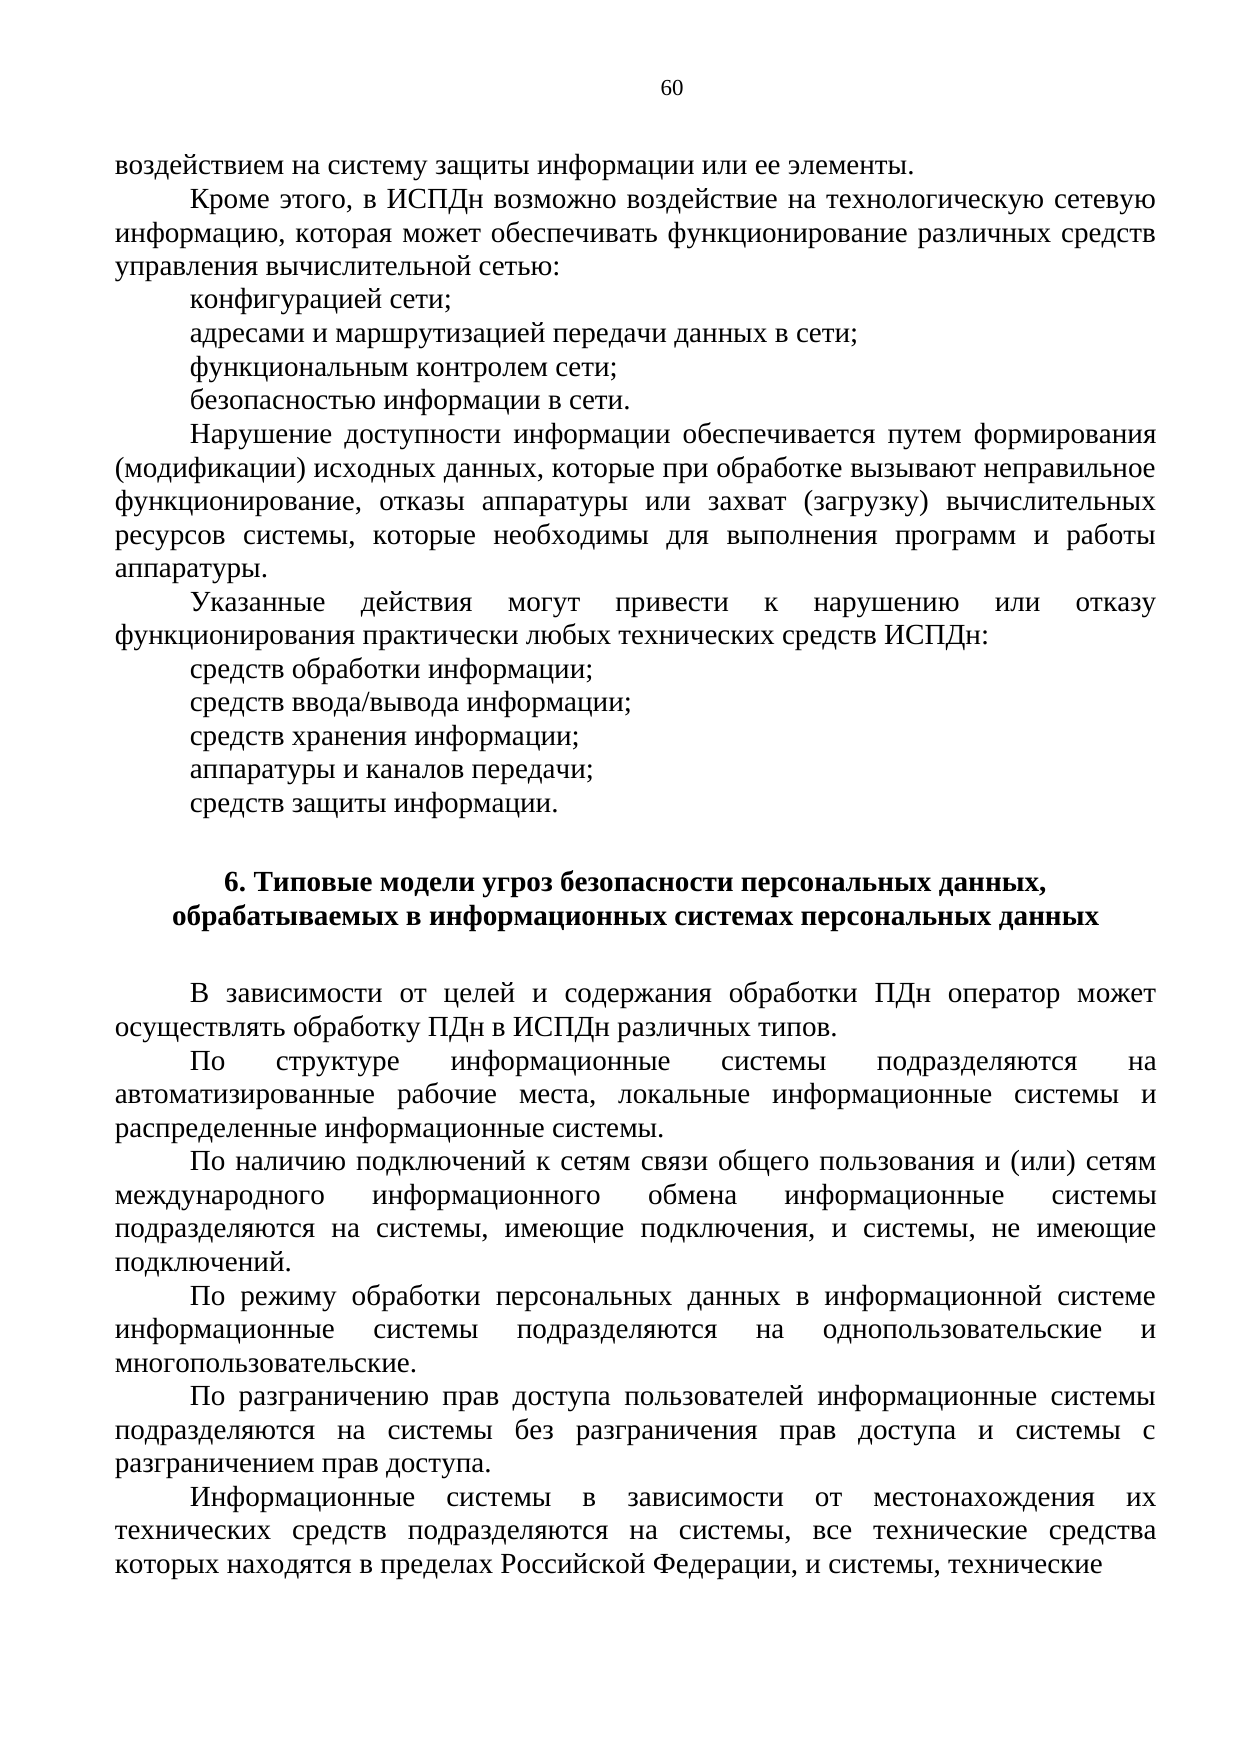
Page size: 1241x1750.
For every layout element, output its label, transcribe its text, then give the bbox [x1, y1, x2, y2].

text воздействием на систему защиты информации или ее элементы. [114, 148, 1192, 181]
text По структуре информационные системы подразделяются на автоматизированные рабочие места, локальные информационные системы и распределенные информационные системы. [114, 1043, 1157, 1143]
text По наличию подключений к сетям связи общего пользования и (или) сетям международного информационного обмена информационные системы подразделяются на системы, имеющие подключения, и системы, не имеющие подключений. [114, 1143, 1157, 1278]
text Кроме этого, в ИСПДн возможно воздействие на технологическую сетевую информацию, которая может обеспечивать функционирование различных средств управления вычислительной сетью: [114, 181, 1156, 282]
text В зависимости от целей и содержания обработки ПДн оператор может осуществлять обработку ПДн в ИСПДн различных типов. [114, 976, 1157, 1043]
text безопасностью информации в сети. [189, 383, 1192, 416]
text Информационные системы в зависимости от местонахождения их технических средств подразделяются на системы, все технические средства которых находятся в пределах Российской Федерации, и системы, технические [114, 1479, 1157, 1579]
text По режиму обработки персональных данных в информационной системе информационные системы подразделяются на однопользовательские и многопользовательские. [114, 1278, 1157, 1378]
text конфигурацией сети; [189, 282, 1192, 316]
text Указанные действия могут привести к нарушению или отказу функционирования практически любых технических средств ИСПДн: [114, 584, 1157, 651]
text По разграничению прав доступа пользователей информационные системы подразделяются на системы без разграничения прав доступа и системы с разграничением прав доступа. [114, 1378, 1157, 1479]
text Нарушение доступности информации обеспечивается путем формирования (модификации) исходных данных, которые при обработке вызывают неправильное функционирование, отказы аппаратуры или захват (загрузку) вычислительных ресурсов системы, которые необходимы для выполнения программ и работы аппаратуры. [114, 416, 1157, 584]
text адресами и маршрутизацией передачи данных в сети; функциональным контролем сети; [189, 316, 858, 383]
text средств обработки информации; средств ввода/вывода информации; средств хранения информации; аппаратуры и каналов передачи; средств защиты информации. [189, 651, 635, 819]
subtitle Типовые модели угроз безопасности персональных данных, обрабатываемых в информационных системах персональных данных [172, 864, 1100, 931]
